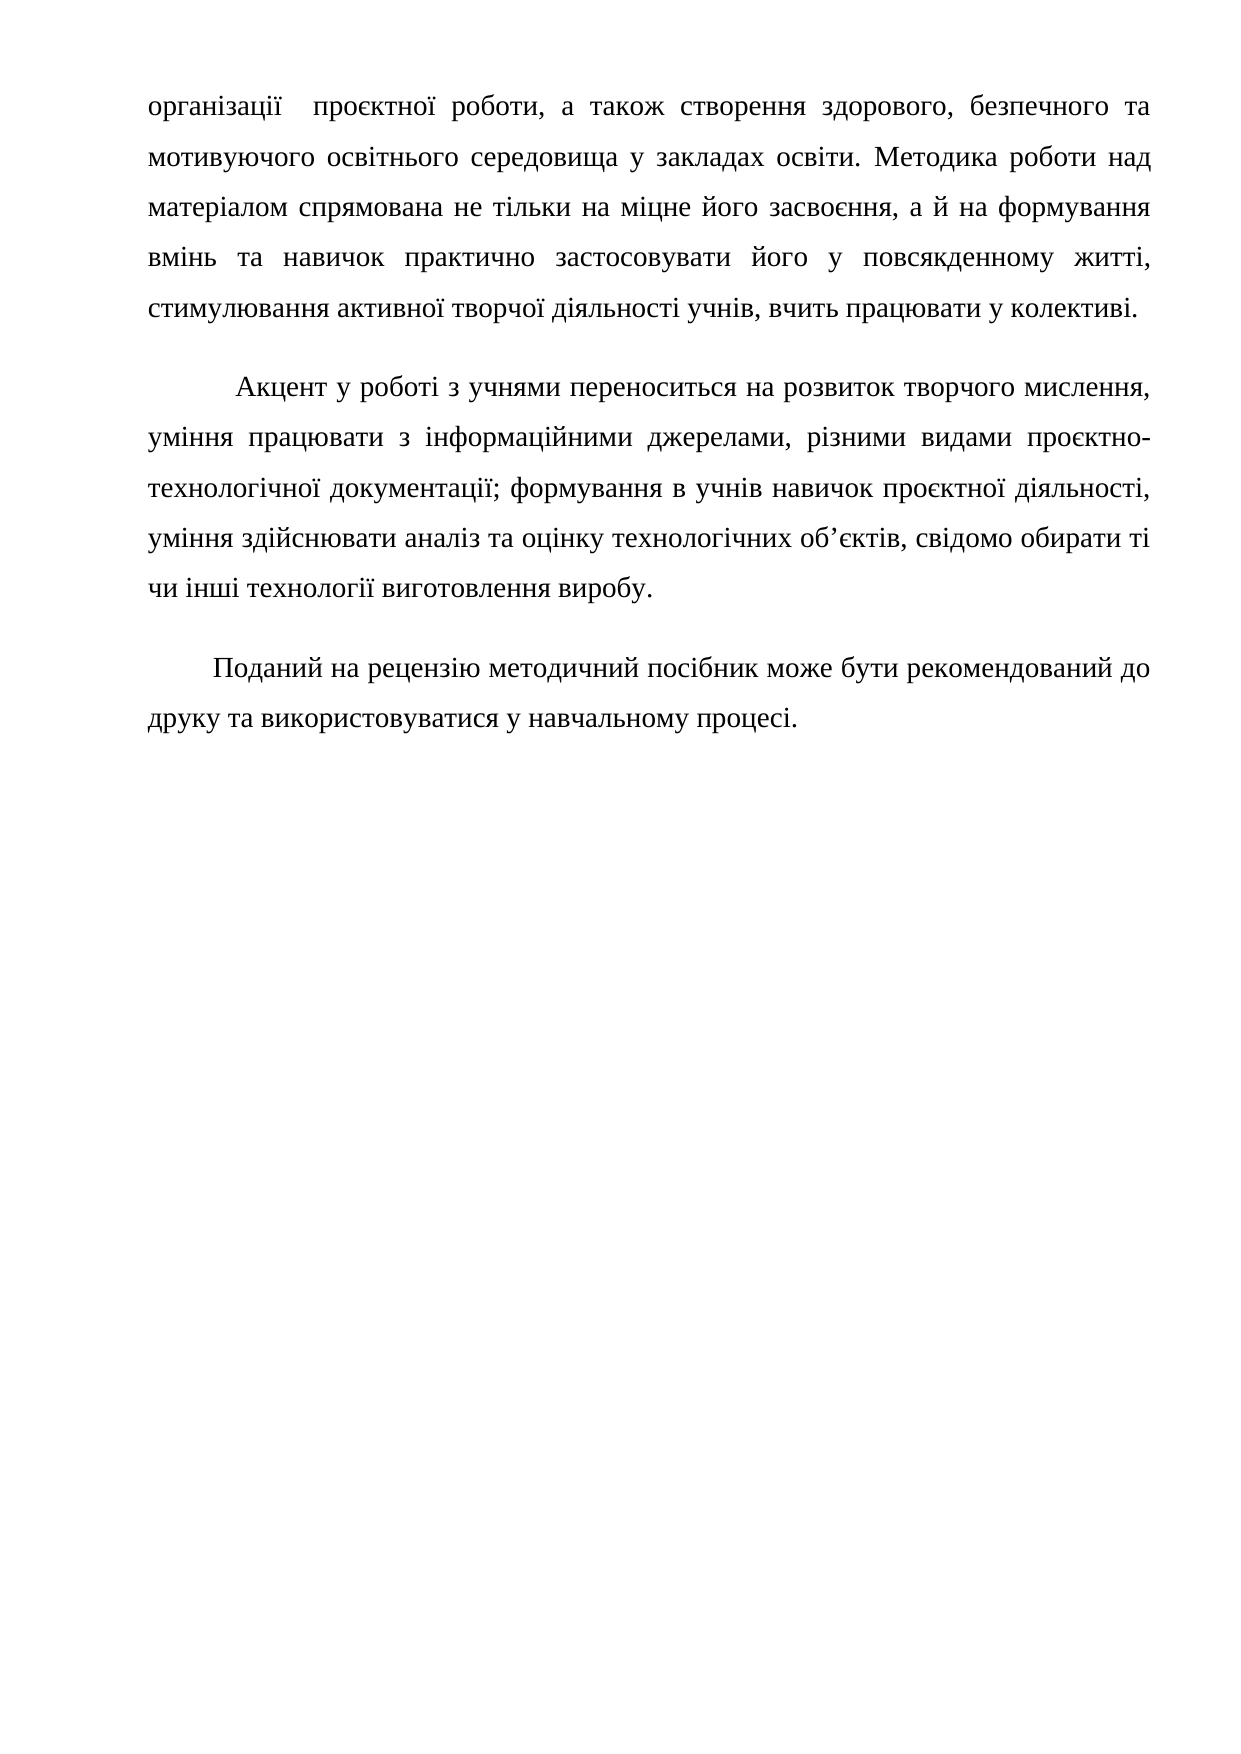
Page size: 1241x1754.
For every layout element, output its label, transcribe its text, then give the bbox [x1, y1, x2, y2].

text Поданий на рецензію методичний посібник може бути рекомендований до друку та використовуватися у навчальному процесі. [148, 650, 1152, 734]
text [148, 88, 1152, 323]
text Акцент у роботі з учнями переноситься на розвиток творчого мислення, уміння працювати з інформаційними джерелами, різними видами проєктно-технологічної документації; формування в учнів навичок проєктної діяльності, уміння здійснювати аналіз та оцінку технологічних об’єктів, свідомо обирати ті чи інші технології виготовлення виробу. [148, 369, 1152, 604]
